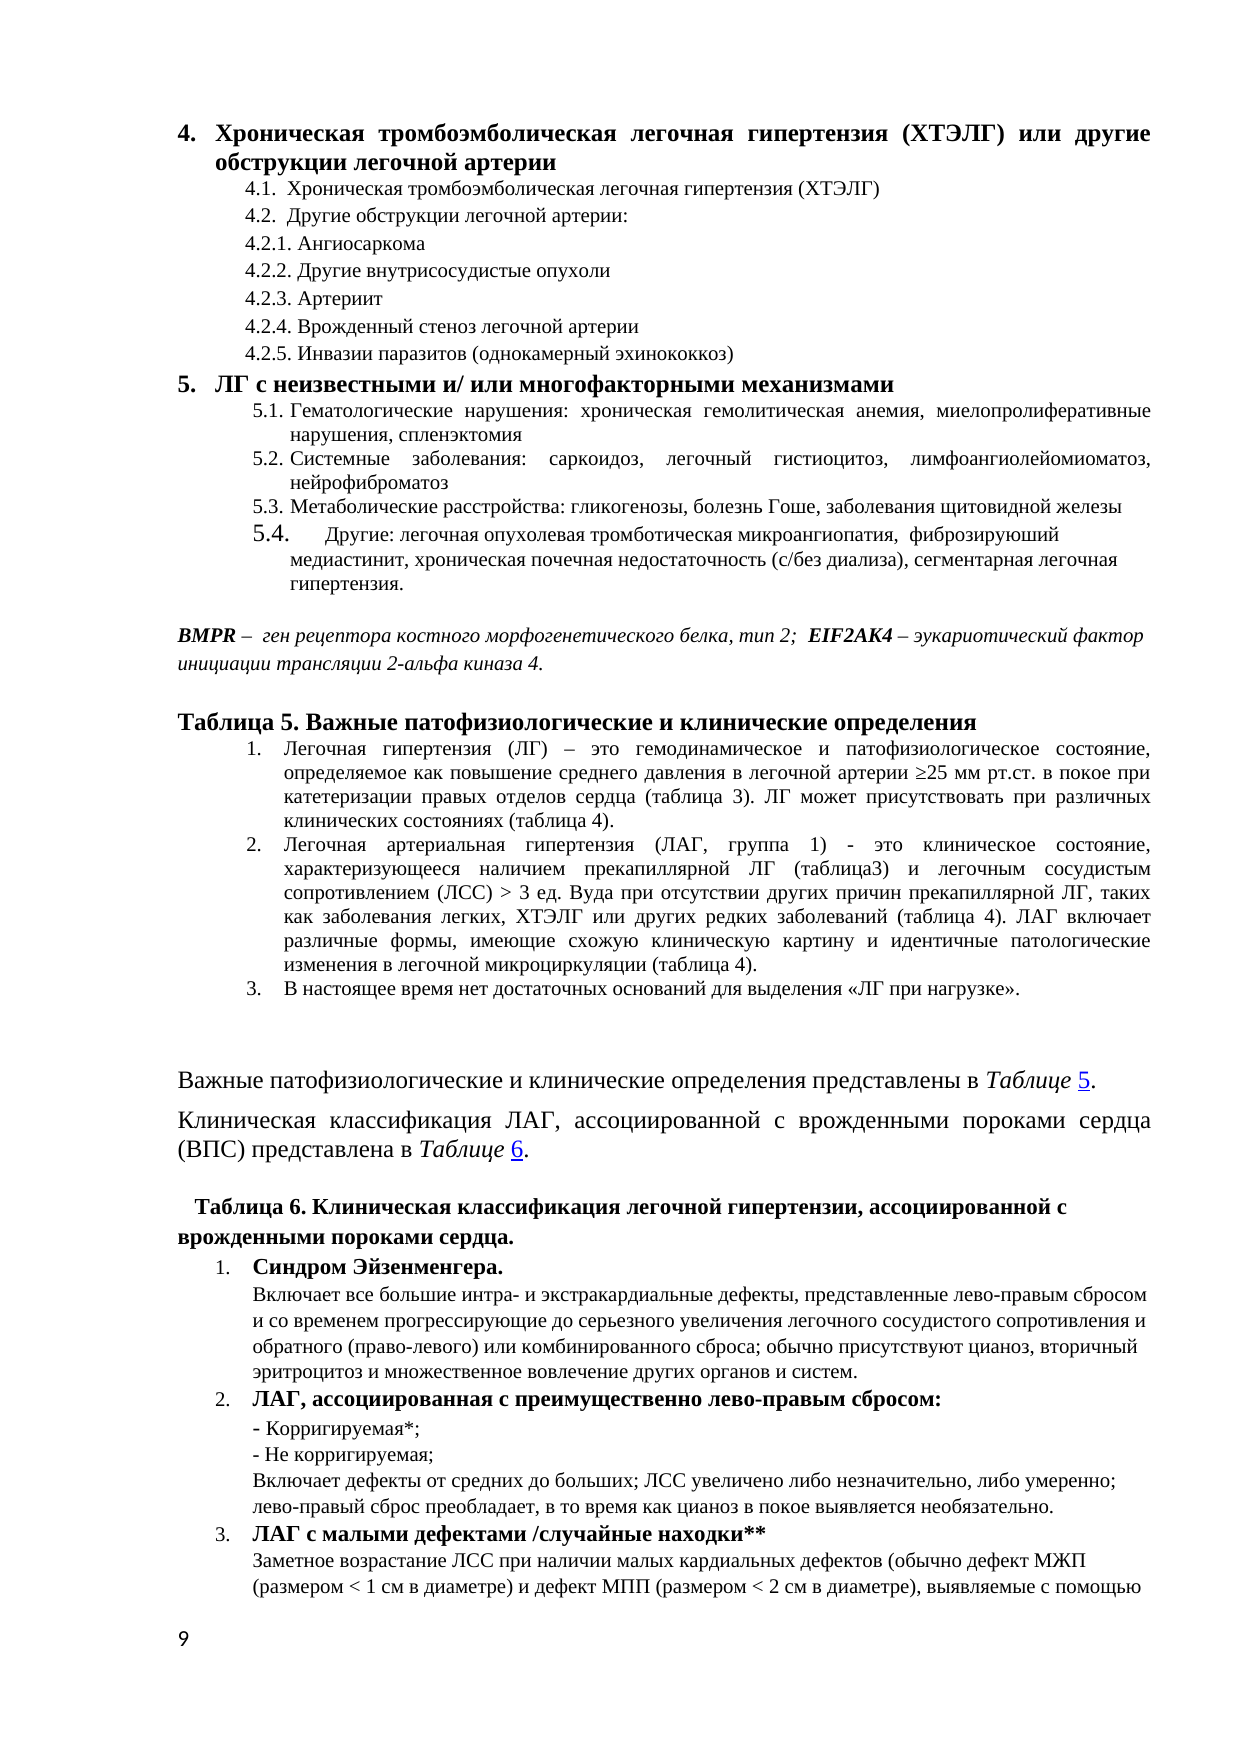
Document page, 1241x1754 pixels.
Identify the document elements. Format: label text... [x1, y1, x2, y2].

list В настоящее время нет достаточных оснований для выделения «ЛГ при нагрузке». [246, 976, 1152, 1000]
list Метаболические расстройства: гликогенозы, болезнь Гоше, заболевания щитовидной железы [252, 494, 1152, 518]
text Клиническая классификация ЛАГ, ассоциированной с врожденными пороками сердца (ВПС) представлена в Таблице 6. [177, 1105, 1152, 1163]
list Гематологические нарушения: хроническая гемолитическая анемия, миелопролиферативные нарушения, спленэктомия [252, 398, 1152, 446]
list Хроническая тромбоэмболическая легочная гипертензия (ХТЭЛГ) или другие обструкции легочной артерии [177, 118, 1152, 176]
list Синдром Эйзенменгера. Включает все большие интра- и экстракардиальные дефекты, представленные лево-правым сбросом и со временем прогрессирующие до серьезного увеличения легочного сосудистого сопротивления и обратного (право-левого) или комбинированного сброса; обычно присутствуют цианоз, вторичный эритроцитоз и множественное вовлечение других органов и систем. [215, 1253, 1152, 1383]
text 4.1. Хроническая тромбоэмболическая легочная гипертензия (ХТЭЛГ) 4.2. Другие обструкции легочной артерии: 4.2.1. Ангиосаркома 4.2.2. Другие внутрисосудистые опухоли 4.2.3. Артериит 4.2.4. Врожденный стеноз легочной артерии 4.2.5. Инвазии паразитов (однокамерный эхинококкоз) [177, 176, 1152, 365]
list ЛГ с неизвестными и/ или многофакторными механизмами [177, 369, 1152, 398]
text Важные патофизиологические и клинические определения представлены в Таблице 5. [177, 1065, 1152, 1093]
list ЛАГ, ассоциированная с преимущественно лево-правым сбросом: - Корригируемая*; - Не корригируемая; Включает дефекты от средних до больших; ЛСС увеличено либо незначительно, либо умеренно; лево-правый сброс преобладает, в то время как цианоз в покое выявляется необязательно. [215, 1385, 1152, 1518]
text Таблица 5. Важные патофизиологические и клинические определения [177, 707, 1152, 736]
list Легочная артериальная гипертензия (ЛАГ, группа 1) - это клиническое состояние, характеризующееся наличием прекапиллярной ЛГ (таблица3) и легочным сосудистым сопротивлением (ЛСС) > 3 ед. Вуда при отсутствии других причин прекапиллярной ЛГ, таких как заболевания легких, ХТЭЛГ или других редких заболеваний (таблица 4). ЛАГ включает различные формы, имеющие схожую клиническую картину и идентичные патологические изменения в легочной микроциркуляции (таблица 4). [246, 832, 1152, 976]
text Таблица 6. Клиническая классификация легочной гипертензии, ассоциированной с врожденными пороками сердца. [177, 1193, 1152, 1249]
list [215, 1520, 1152, 1598]
list Системные заболевания: саркоидоз, легочный гистиоцитоз, лимфоангиолейомиоматоз, нейрофиброматоз [252, 446, 1152, 494]
list Легочная гипертензия (ЛГ) – это гемодинамическое и патофизиологическое состояние, определяемое как повышение среднего давления в легочной артерии ≥25 мм рт.ст. в покое при катетеризации правых отделов сердца (таблица 3). ЛГ может присутствовать при различных клинических состояниях (таблица 4). [246, 736, 1152, 832]
text BMPR – ген рецептора костного морфогенетического белка, тип 2; EIF2AK4 – эукариотический фактор инициации трансляции 2-альфа киназа 4. [177, 623, 1152, 674]
list Другие: легочная опухолевая тромботическая микроангиопатия, фиброзируюший медиастинит, хроническая почечная недостаточность (с/без диализа), сегментарная легочная гипертензия. [252, 518, 1152, 623]
